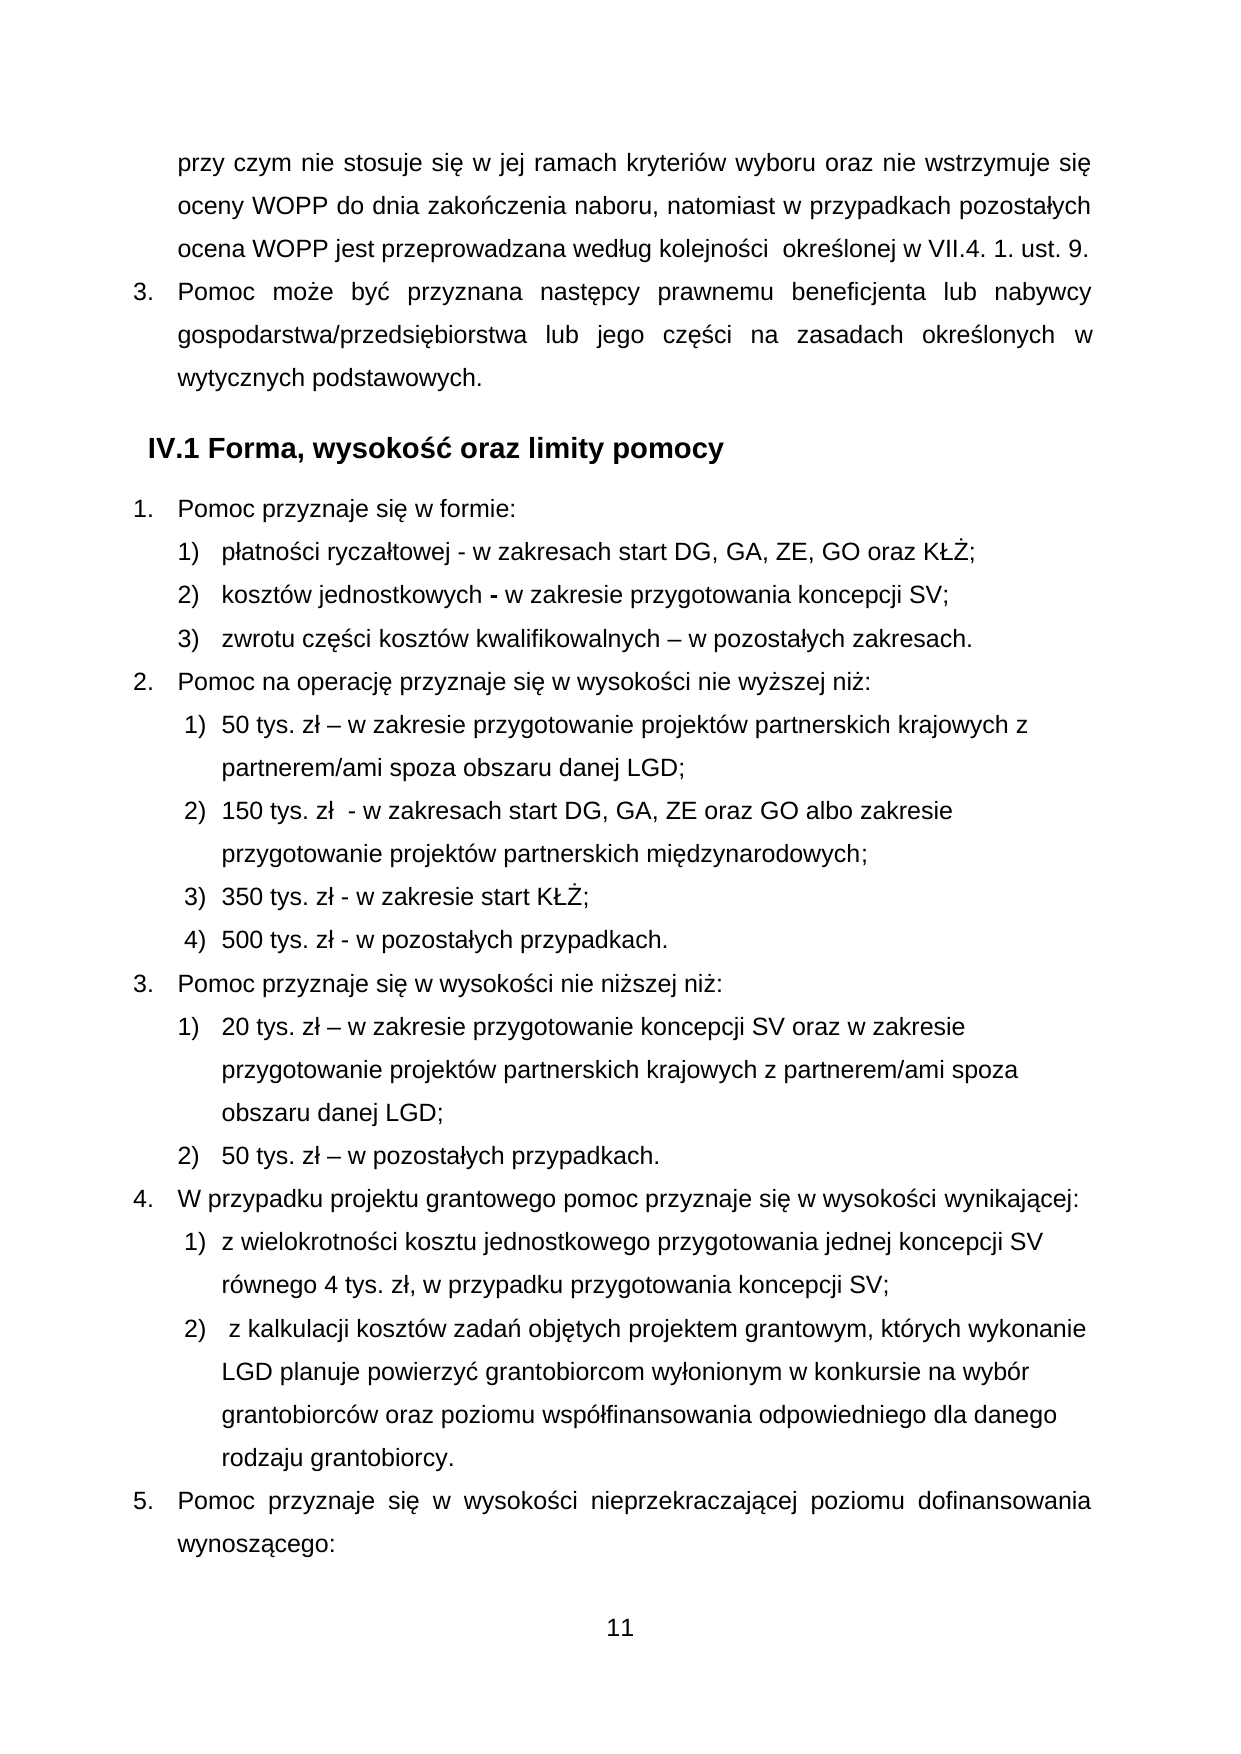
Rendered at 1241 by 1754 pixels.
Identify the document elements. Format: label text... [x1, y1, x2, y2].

list Pomoc przyznaje się w wysokości nieprzekraczającej poziomu dofinansowania wynoszącego: [133, 1486, 1093, 1558]
list 500 tys. zł - w pozostałych przypadkach. [184, 925, 1093, 954]
list płatności ryczałtowej - w zakresach start DG, GA, ZE, GO oraz KŁŻ; [177, 537, 1093, 566]
list 150 tys. zł - w zakresach start DG, GA, ZE oraz GO albo zakresie przygotowanie projektów partnerskich międzynarodowych; [184, 796, 1093, 868]
list 50 tys. zł – w zakresie przygotowanie projektów partnerskich krajowych z partnerem/ami spoza obszaru danej LGD; [184, 710, 1093, 782]
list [133, 148, 1093, 263]
list Pomoc przyznaje się w wysokości nie niższej niż: [133, 968, 1093, 997]
list zwrotu części kosztów kwalifikowalnych – w pozostałych zakresach. [177, 623, 1093, 652]
list Pomoc może być przyznana następcy prawnemu beneficjenta lub nabywcy gospodarstwa/przedsiębiorstwa lub jego części na zasadach określonych w wytycznych podstawowych. [133, 277, 1093, 392]
list W przypadku projektu grantowego pomoc przyznaje się w wysokości wynikającej: [133, 1184, 1093, 1213]
subtitle IV.1 Forma, wysokość oraz limity pomocy [148, 431, 1093, 465]
list z kalkulacji kosztów zadań objętych projektem grantowym, których wykonanie LGD planuje powierzyć grantobiorcom wyłonionym w konkursie na wybór grantobiorców oraz poziomu współfinansowania odpowiedniego dla danego rodzaju grantobiorcy. [184, 1313, 1093, 1472]
list Pomoc na operację przyznaje się w wysokości nie wyższej niż: [133, 667, 1093, 695]
list Pomoc przyznaje się w formie: [133, 494, 1093, 523]
list kosztów jednostkowych - w zakresie przygotowania koncepcji SV; [177, 580, 1093, 609]
list 50 tys. zł – w pozostałych przypadkach. [177, 1141, 1093, 1170]
list 350 tys. zł - w zakresie start KŁŻ; [184, 882, 1093, 911]
list z wielokrotności kosztu jednostkowego przygotowania jednej koncepcji SV równego 4 tys. zł, w przypadku przygotowania koncepcji SV; [184, 1227, 1093, 1299]
list 20 tys. zł – w zakresie przygotowanie koncepcji SV oraz w zakresie przygotowanie projektów partnerskich krajowych z partnerem/ami spoza obszaru danej LGD; [177, 1012, 1093, 1127]
